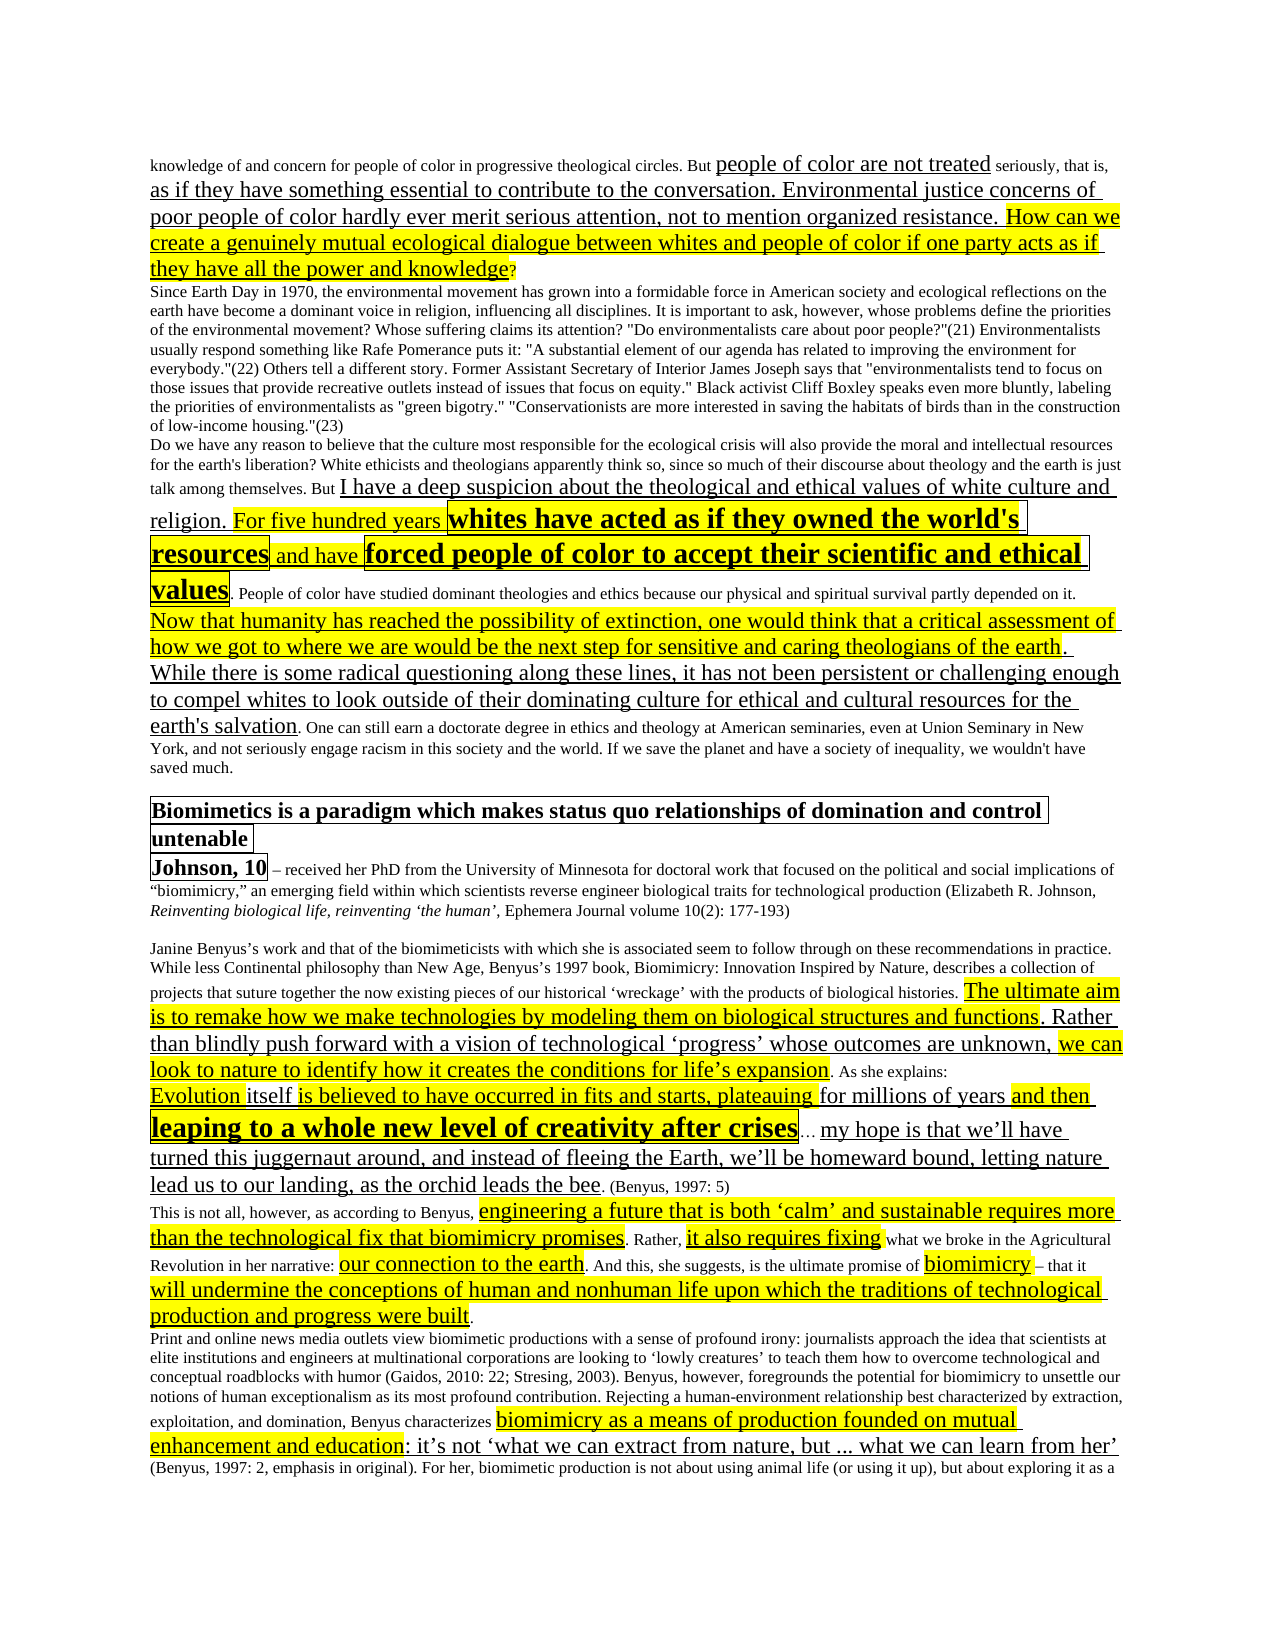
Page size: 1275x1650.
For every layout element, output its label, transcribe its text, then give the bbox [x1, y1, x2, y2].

text Since Earth Day in 1970, the environmental movement has grown into a formidable force in American society and ecological reflections on the earth have become a dominant voice in religion, influencing all disciplines. It is important to ask, however, whose problems define the priorities of the environmental movement? Whose suffering claims its attention? "Do environmentalists care about poor people?"(21) Environmentalists usually respond something like Rafe Pomerance puts it: "A substantial element of our agenda has related to improving the environment for everybody."(22) Others tell a different story. Former Assistant Secretary of Interior James Joseph says that "environmentalists tend to focus on those issues that provide recreative outlets instead of issues that focus on equity." Black activist Cliff Boxley speaks even more bluntly, labeling the priorities of environmentalists as "green bigotry." "Conservationists are more interested in saving the habitats of birds than in the construction of low-income housing."(23) [150, 282, 1125, 435]
text Biomimetics is a paradigm which makes status quo relationships of domination and control untenable [151, 797, 1048, 823]
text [150, 1329, 1125, 1477]
text Biomimetics is a paradigm which makes status quo relationships of domination and control untenable [254, 796, 1125, 853]
text This is not all, however, as according to Benyus, engineering a future that is both ‘calm’ and sustainable requires more than the technological fix that biomimicry promises. Rather, it also requires fixing what we broke in the Agricultural Revolution in her narrative: our connection to the earth. And this, she suggests, is the ultimate promise of biomimicry – that it will undermine the conceptions of human and nonhuman life upon which the traditions of technological production and progress were built. [150, 1197, 1125, 1329]
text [150, 150, 1125, 282]
text Johnson, 10 – received her PhD from the University of Minnesota for doctoral work that focused on the political and social implications of “biomimicry,” an emerging field within which scientists reverse engineer biological traits for technological production (Elizabeth R. Johnson, Reinventing biological life, reinventing ‘the human’, Ephemera Journal volume 10(2): 177-193) [150, 853, 1125, 919]
text Janine Benyus’s work and that of the biomimeticists with which she is associated seem to follow through on these recommendations in practice. While less Continental philosophy than New Age, Benyus’s 1997 book, Biomimicry: Innovation Inspired by Nature, describes a collection of projects that suture together the now existing pieces of our historical ‘wreckage’ with the products of biological histories. The ultimate aim is to remake how we make technologies by modeling them on biological structures and functions. Rather than blindly push forward with a vision of technological ‘progress’ whose outcomes are unknown, we can look to nature to identify how it creates the conditions for life’s expansion. As she explains: [150, 939, 1125, 1082]
text Evolution itself is believed to have occurred in fits and starts, plateauing for millions of years and then leaping to a whole new level of creativity after crises… my hope is that we’ll have turned this juggernaut around, and instead of fleeing the Earth, we’ll be homeward bound, letting nature lead us to our landing, as the orchid leads the bee. (Benyus, 1997: 5) [150, 1082, 1125, 1197]
text Do we have any reason to believe that the culture most responsible for the ecological crisis will also provide the moral and intellectual resources for the earth's liberation? White ethicists and theologians apparently think so, since so much of their discourse about theology and the earth is just talk among themselves. But I have a deep suspicion about the theological and ethical values of white culture and religion. For five hundred years whites have acted as if they owned the world's resources and have forced people of color to accept their scientific and ethical values. People of color have studied dominant theologies and ethics because our physical and spiritual survival partly depended on it. Now that humanity has reached the possibility of extinction, one would think that a critical assessment of how we got to where we are would be the next step for sensitive and caring theologians of the earth. While there is some radical questioning along these lines, it has not been persistent or challenging enough to compel whites to look outside of their dominating culture for ethical and cultural resources for the earth's salvation. One can still earn a doctorate degree in ethics and theology at American seminaries, even at Union Seminary in New York, and not seriously engage racism in this society and the world. If we save the planet and have a society of inequality, we wouldn't have saved much. [150, 435, 1125, 777]
